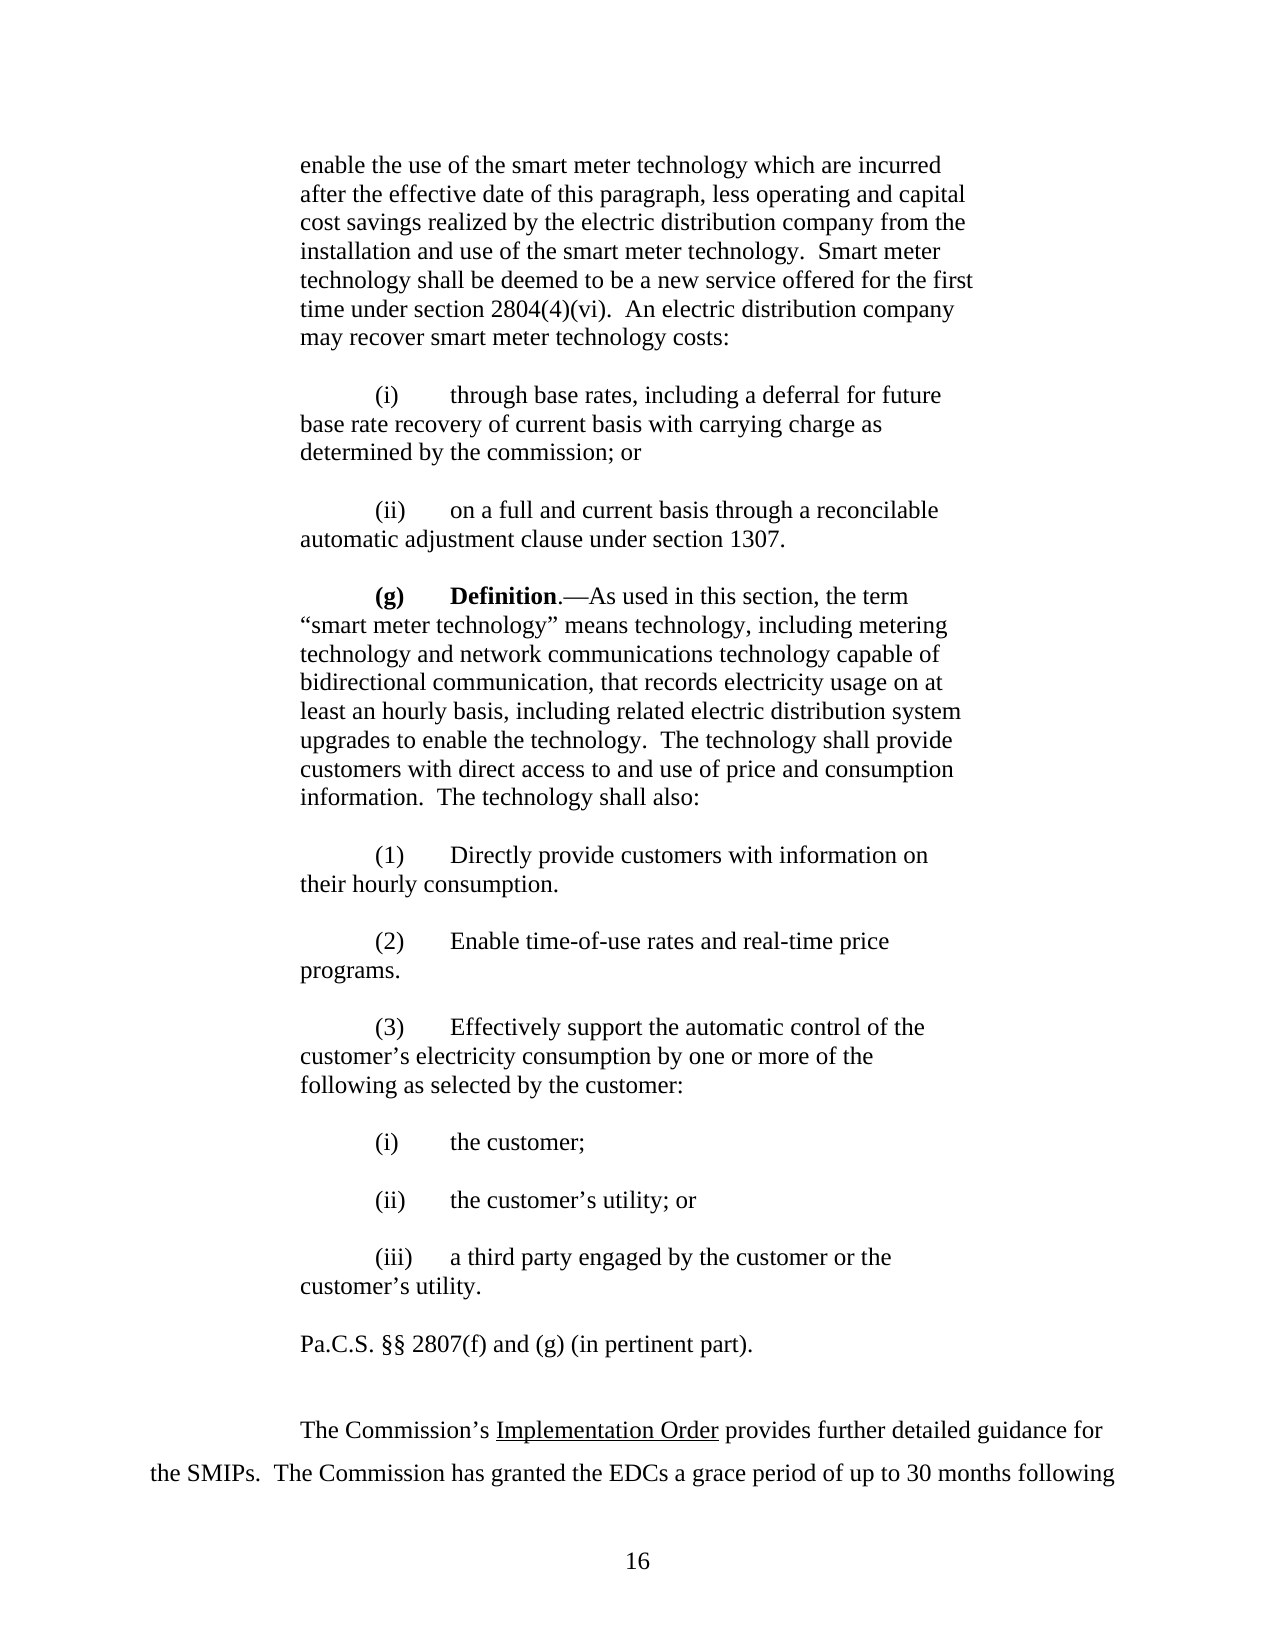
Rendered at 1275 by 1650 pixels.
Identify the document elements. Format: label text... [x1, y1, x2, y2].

text (iii) a third party engaged by the customer or the customer’s utility. [300, 1242, 975, 1300]
text Pa.C.S. §§ 2807(f) and (g) (in pertinent part). [300, 1329, 975, 1357]
text (i) through base rates, including a deferral for future base rate recovery of current basis with carrying charge as determined by the commission; or [300, 380, 975, 466]
text (2) Enable time-of-use rates and real-time price programs. [300, 926, 975, 984]
text (ii) the customer’s utility; or [300, 1185, 975, 1214]
text (ii) on a full and current basis through a reconcilable automatic adjustment clause under section 1307. [300, 495, 975, 552]
text (1) Directly provide customers with information on their hourly consumption. [300, 840, 975, 897]
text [300, 150, 975, 351]
text (g) Definition.—As used in this section, the term “smart meter technology” means technology, including metering technology and network communications technology capable of bidirectional communication, that records electricity usage on at least an hourly basis, including related electric distribution system upgrades to enable the technology. The technology shall provide customers with direct access to and use of price and consumption information. The technology shall also: [300, 581, 975, 811]
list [150, 1415, 1125, 1487]
text (3) Effectively support the automatic control of the customer’s electricity consumption by one or more of the following as selected by the customer: [300, 1012, 975, 1099]
text (i) the customer; [300, 1127, 975, 1156]
